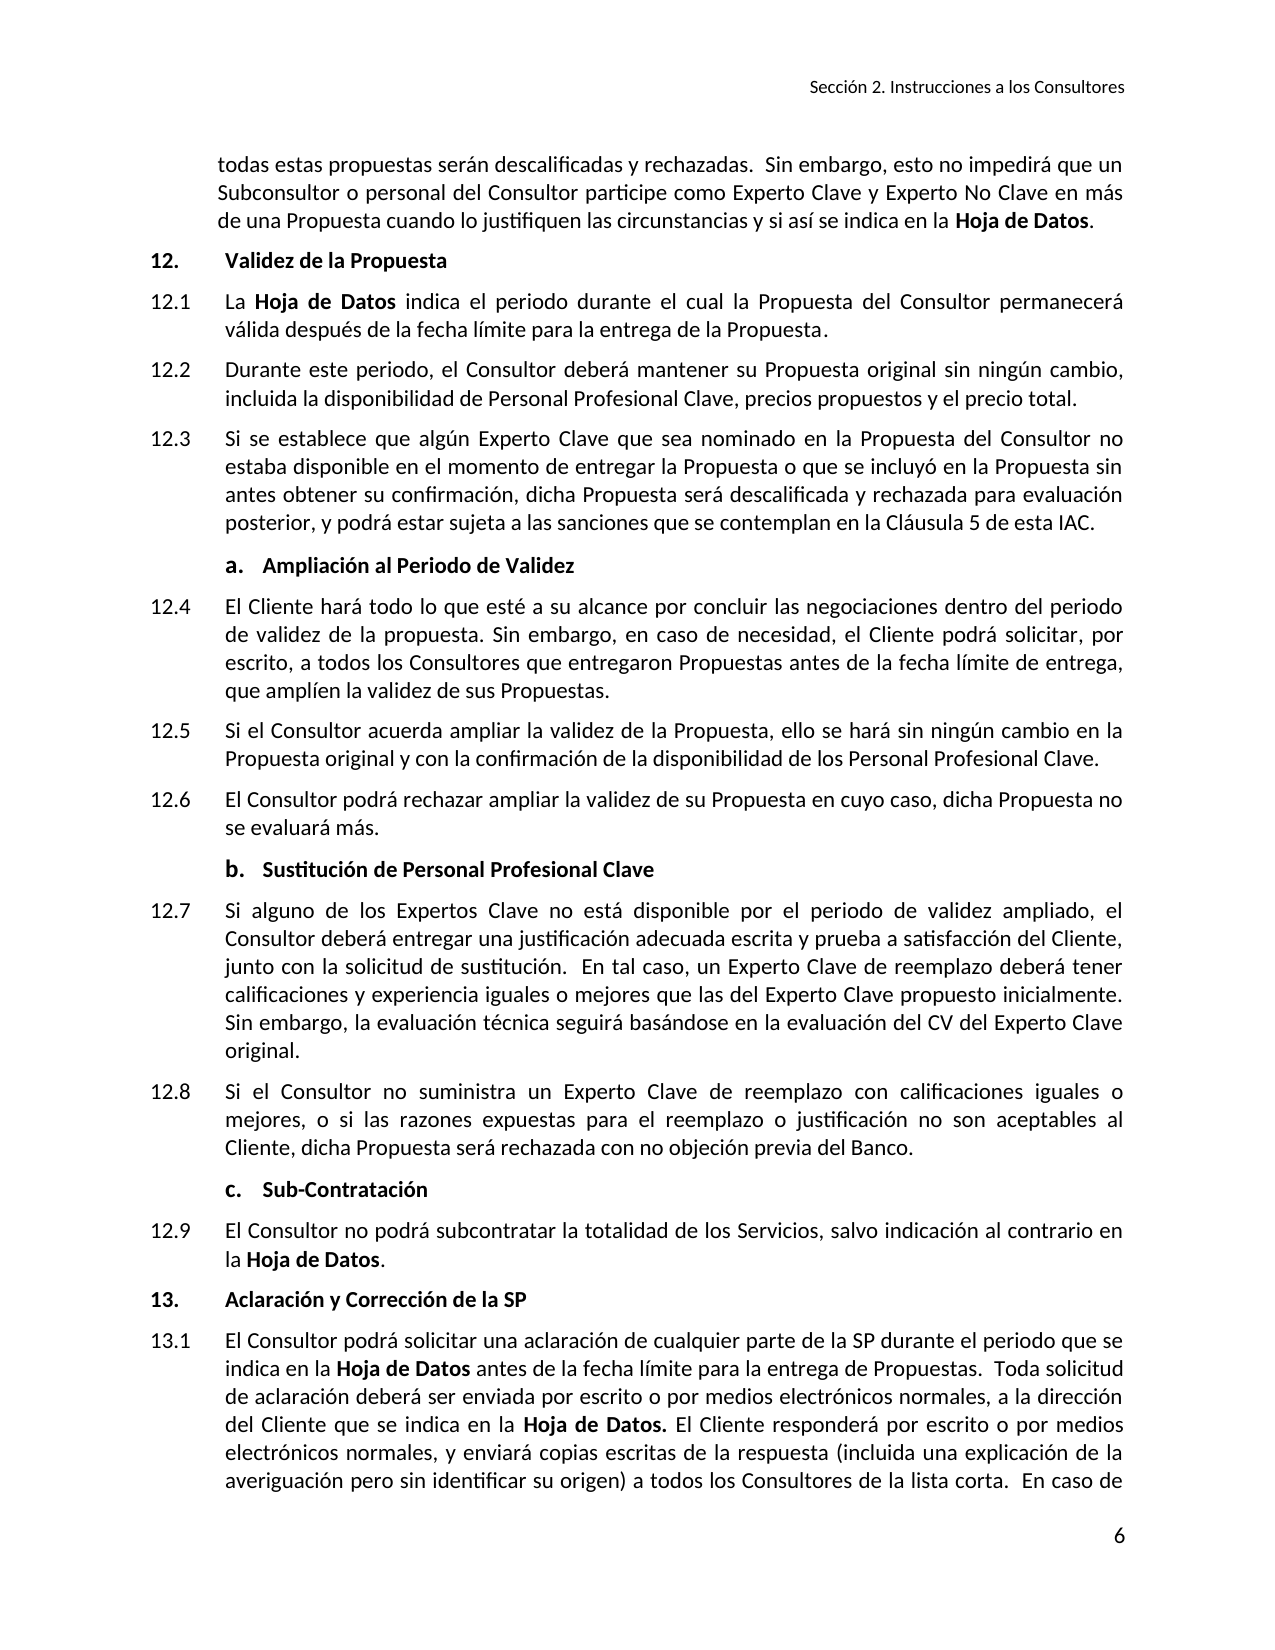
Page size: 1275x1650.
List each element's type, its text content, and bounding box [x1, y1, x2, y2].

list Sub-Contratación [225, 1174, 1125, 1204]
list Si el Consultor no suministra un Experto Clave de reemplazo con calificaciones iguales o mejores, o si las razones expuestas para el reemplazo o justificación no son aceptables al Cliente, dicha Propuesta será rechazada con no objeción previa del Banco. [150, 1077, 1125, 1161]
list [180, 150, 1125, 234]
list Si se establece que algún Experto Clave que sea nominado en la Propuesta del Consultor no estaba disponible en el momento de entregar la Propuesta o que se incluyó en la Propuesta sin antes obtener su confirmación, dicha Propuesta será descalificada y rechazada para evaluación posterior, y podrá estar sujeta a las sanciones que se contemplan en la Cláusula 5 de esta IAC. [150, 424, 1125, 536]
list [150, 1326, 1125, 1494]
list Sustitución de Personal Profesional Clave [225, 853, 1125, 884]
list Validez de la Propuesta [150, 247, 1125, 274]
list El Cliente hará todo lo que esté a su alcance por concluir las negociaciones dentro del periodo de validez de la propuesta. Sin embargo, en caso de necesidad, el Cliente podrá solicitar, por escrito, a todos los Consultores que entregaron Propuestas antes de la fecha límite de entrega, que amplíen la validez de sus Propuestas. [150, 592, 1125, 704]
list Durante este periodo, el Consultor deberá mantener su Propuesta original sin ningún cambio, incluida la disponibilidad de Personal Profesional Clave, precios propuestos y el precio total. [150, 356, 1125, 412]
list Ampliación al Periodo de Validez [225, 549, 1125, 579]
list Aclaración y Corrección de la SP [150, 1285, 1125, 1313]
list Si el Consultor acuerda ampliar la validez de la Propuesta, ello se hará sin ningún cambio en la Propuesta original y con la confirmación de la disponibilidad de los Personal Profesional Clave. [150, 716, 1125, 772]
list El Consultor no podrá subcontratar la totalidad de los Servicios, salvo indicación al contrario en la Hoja de Datos. [150, 1217, 1125, 1273]
list Si alguno de los Expertos Clave no está disponible por el periodo de validez ampliado, el Consultor deberá entregar una justificación adecuada escrita y prueba a satisfacción del Cliente, junto con la solicitud de sustitución. En tal caso, un Experto Clave de reemplazo deberá tener calificaciones y experiencia iguales o mejores que las del Experto Clave propuesto inicialmente. Sin embargo, la evaluación técnica seguirá basándose en la evaluación del CV del Experto Clave original. [150, 896, 1125, 1064]
list El Consultor podrá rechazar ampliar la validez de su Propuesta en cuyo caso, dicha Propuesta no se evaluará más. [150, 785, 1125, 841]
list La Hoja de Datos indica el periodo durante el cual la Propuesta del Consultor permanecerá válida después de la fecha límite para la entrega de la Propuesta. [150, 287, 1125, 343]
